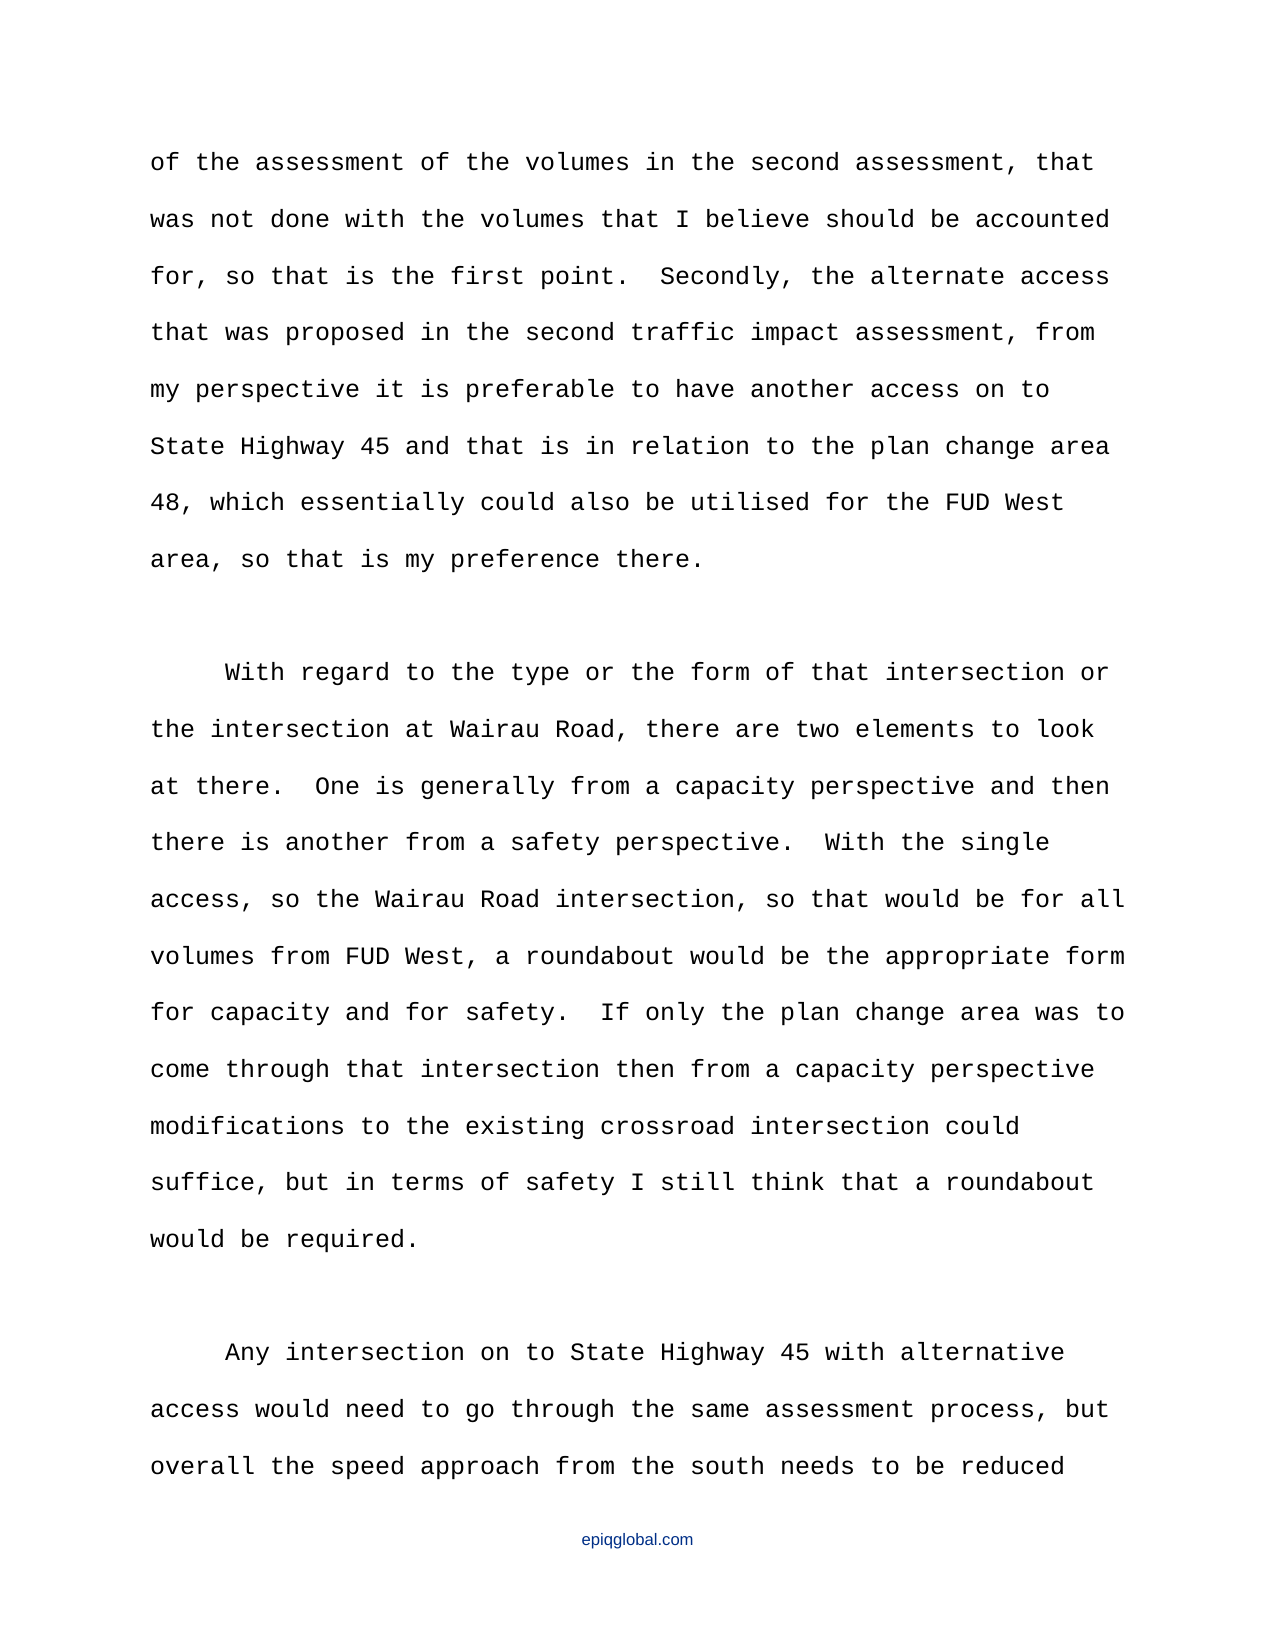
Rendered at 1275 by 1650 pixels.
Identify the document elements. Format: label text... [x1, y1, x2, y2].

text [150, 150, 1125, 575]
text With regard to the type or the form of that intersection or the intersection at Wairau Road, there are two elements to look at there. One is generally from a capacity perspective and then there is another from a safety perspective. With the single access, so the Wairau Road intersection, so that would be for all volumes from FUD West, a roundabout would be the appropriate form for capacity and for safety. If only the plan change area was to come through that intersection then from a capacity perspective modifications to the existing crossroad intersection could suffice, but in terms of safety I still think that a roundabout would be required. [150, 660, 1125, 1255]
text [150, 1340, 1125, 1482]
